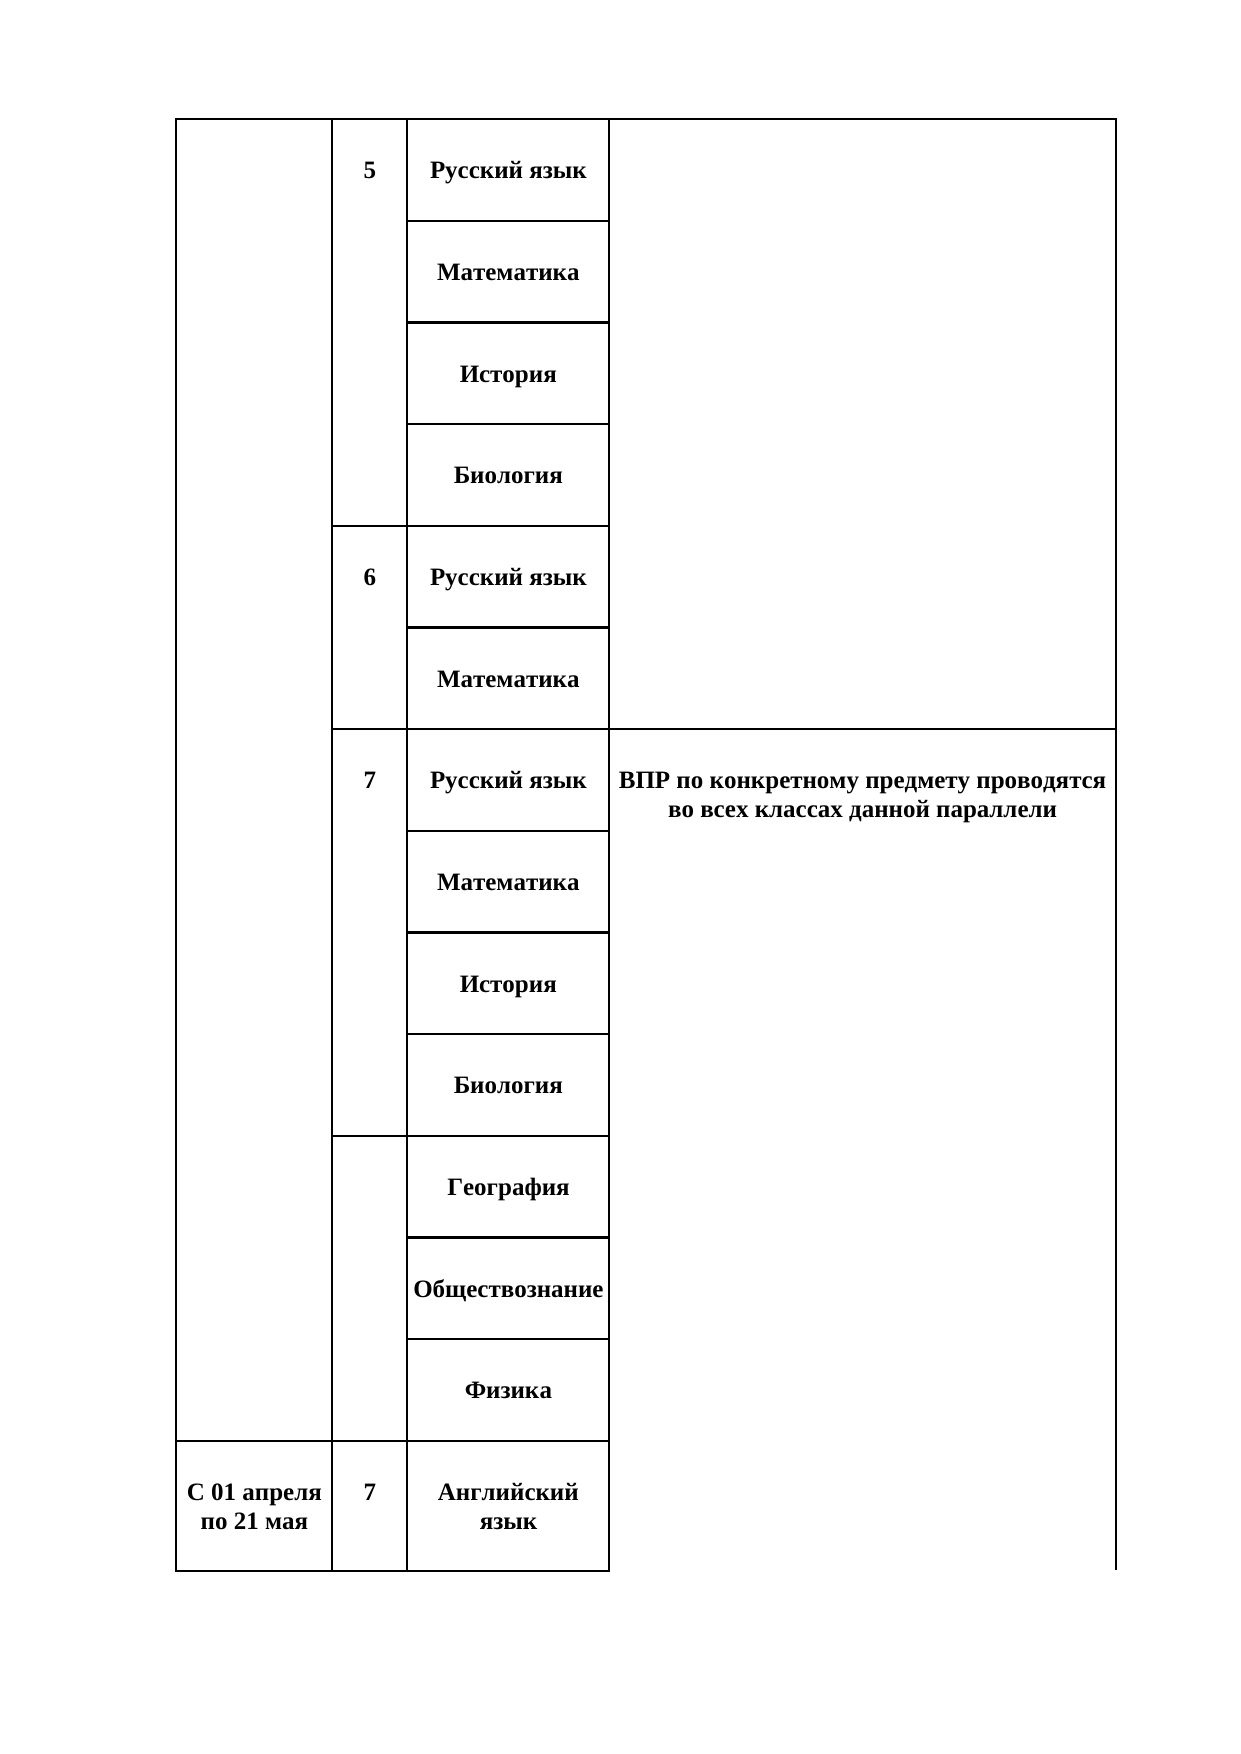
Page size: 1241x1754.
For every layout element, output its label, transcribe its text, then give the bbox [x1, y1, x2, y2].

table_cell 7 [333, 730, 406, 1135]
table_cell ВПР по конкретному предмету проводятся во всех классах данной параллели [610, 730, 1115, 1570]
table_cell Математика [408, 832, 608, 931]
table_cell География [408, 1137, 608, 1236]
table_cell Математика [408, 222, 608, 321]
table_cell Русский язык [408, 527, 608, 626]
table_cell История [408, 934, 608, 1033]
table_cell Физика [408, 1340, 608, 1440]
table_cell Математика [408, 629, 608, 728]
table_cell 5 [333, 120, 406, 525]
table_cell Биология [408, 1035, 608, 1135]
table_cell 7 [333, 1442, 406, 1570]
table_cell [333, 1137, 406, 1440]
table_cell 6 [333, 527, 406, 728]
table_cell Английский язык [408, 1442, 608, 1570]
table_cell Биология [408, 425, 608, 525]
table_cell Русский язык [408, 730, 608, 830]
table_cell История [408, 324, 608, 423]
table_cell Обществознание [408, 1239, 608, 1338]
table_cell Русский язык [408, 120, 608, 220]
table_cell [177, 1442, 331, 1570]
